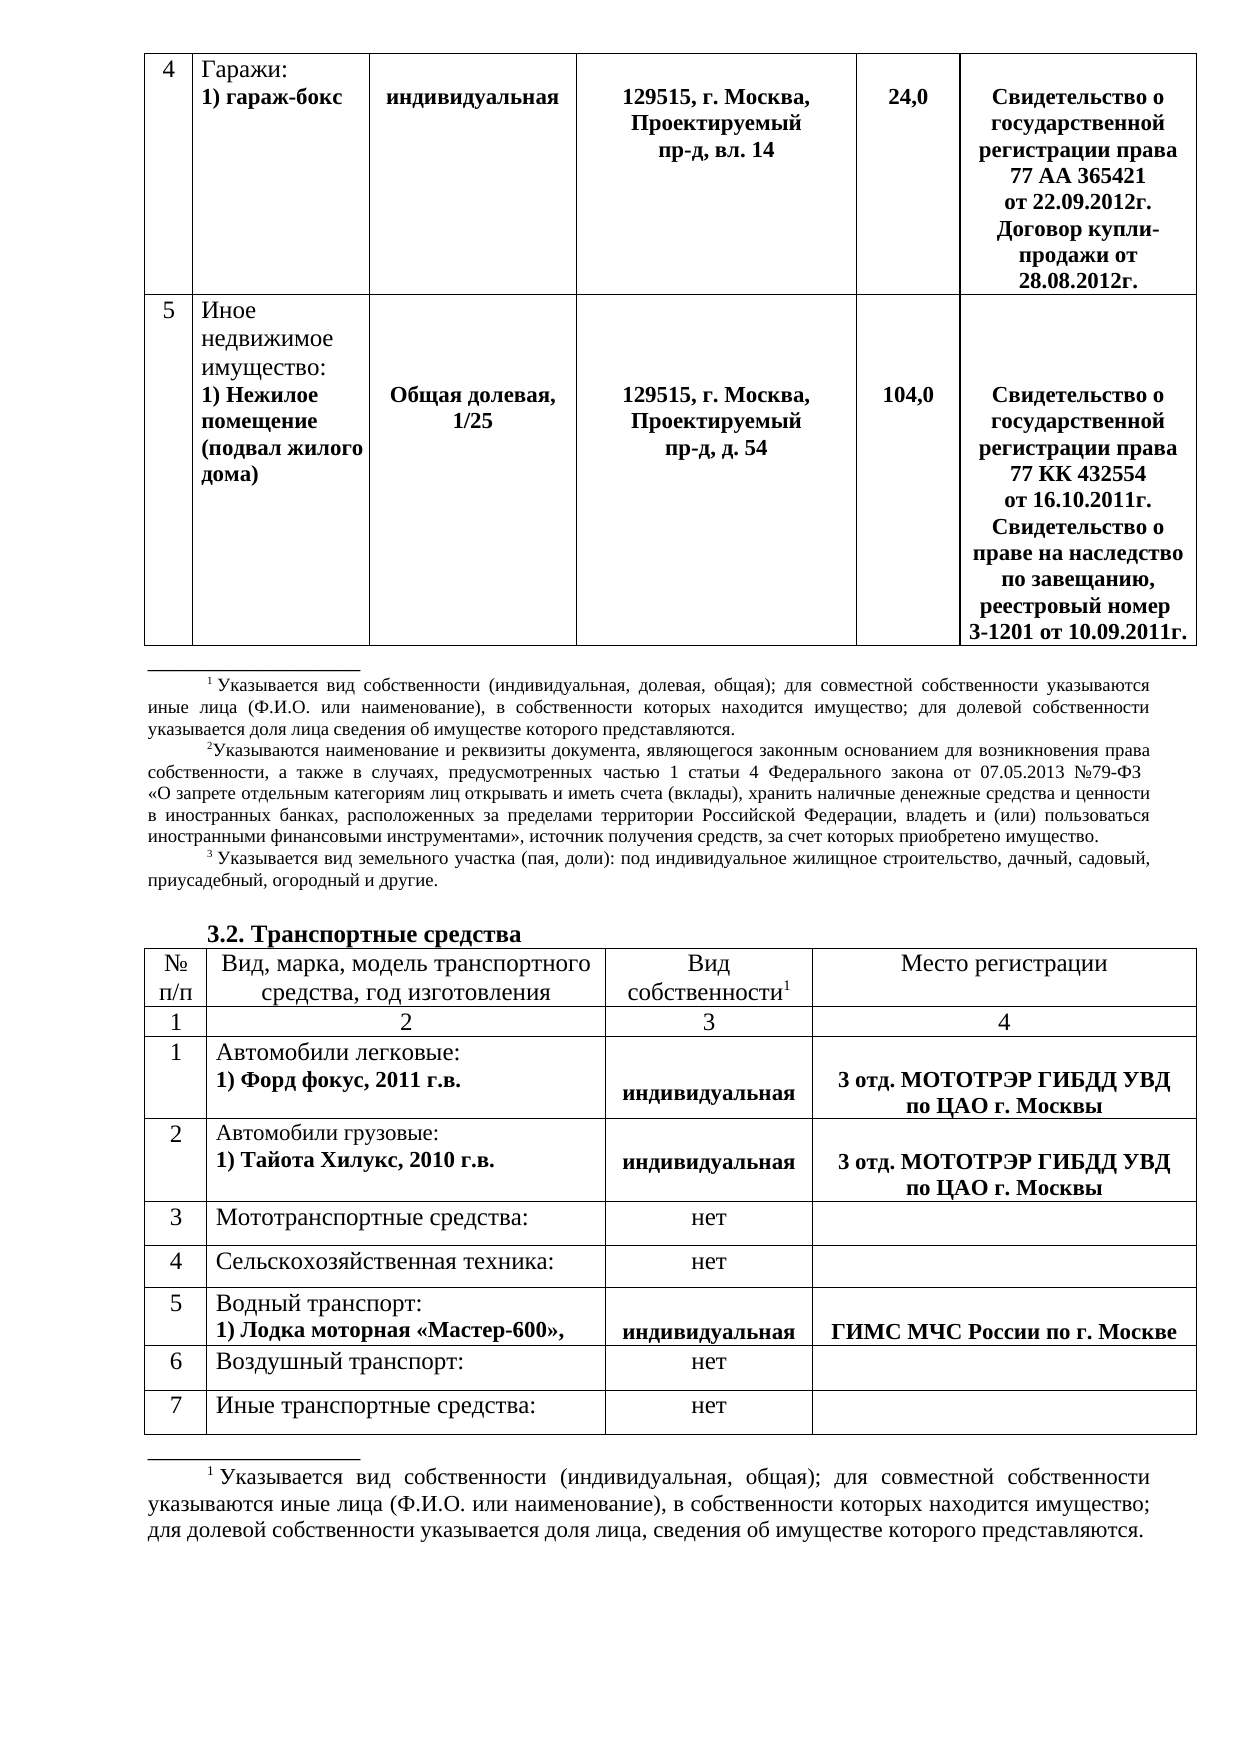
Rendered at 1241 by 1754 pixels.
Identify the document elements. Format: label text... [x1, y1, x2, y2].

table_cell [577, 295, 856, 381]
table_cell Свидетельство о государственной регистрации права 77 АА 365421 от 22.09.2012г. Договор купли-продажи от 28.08.2012г. [961, 83, 1196, 294]
table_cell [577, 54, 856, 83]
table_cell [857, 295, 959, 381]
table_cell 3 [606, 1007, 812, 1036]
table_cell 24,0 [857, 83, 959, 294]
table_cell Воздушный транспорт: [207, 1346, 605, 1389]
text 2Указываются наименование и реквизиты документа, являющегося законным основанием для возникновения права собственности, а также в случаях, предусмотренных частью 1 статьи 4 Федерального закона от 07.05.2013 №79-ФЗ «О запрете отдельным категориям лиц открывать и иметь счета (вклады), хранить наличные денежные средства и ценности в иностранных банках, расположенных за пределами территории Российской Федерации, владеть и (или) пользоваться иностранными финансовыми инструментами», источник получения средств, за счет которых приобретено имущество. [148, 739, 1152, 847]
table_cell нет [606, 1391, 812, 1433]
table_cell 4 [145, 1246, 206, 1287]
table_cell 3 [145, 1202, 206, 1245]
table_cell ГИМС МЧС России по г. Москве [813, 1317, 1196, 1345]
table_cell индивидуальная [606, 1119, 812, 1201]
table_header Место регистрации [813, 949, 1196, 1006]
table_cell 5 [145, 295, 192, 381]
table_cell [813, 1037, 1196, 1066]
table_cell Свидетельство о государственной регистрации права 77 КК 432554 от 16.10.2011г. Свидетельство о праве на наследство по завещанию, реестровый номер 3-1201 от 10.09.2011г. [961, 381, 1196, 644]
table_cell Автомобили легковые: [207, 1037, 605, 1066]
table_cell 5 [145, 1288, 206, 1317]
text 3.2. Транспортные средства [148, 919, 1152, 947]
table_cell Иные транспортные средства: [207, 1391, 605, 1433]
table_cell 2 [207, 1007, 605, 1036]
table_cell [813, 1391, 1196, 1433]
text 1 Указывается вид собственности (индивидуальная, общая); для совместной собственности указываются иные лица (Ф.И.О. или наименование), в собственности которых находится имущество; для долевой собственности указывается доля лица, сведения об имуществе которого представляются. [148, 1463, 1152, 1542]
table_cell [370, 295, 576, 381]
table_cell 3 отд. МОТОТРЭР ГИБДД УВД по ЦАО г. Москвы [813, 1066, 1196, 1118]
table_cell 1) Нежилое помещение (подвал жилого дома) [193, 381, 369, 644]
table_cell Мототранспортные средства: [207, 1202, 605, 1245]
table_cell индивидуальная [606, 1066, 812, 1118]
table_cell 2 [145, 1119, 206, 1201]
table_cell Общая долевая, 1/25 [370, 381, 576, 644]
table_cell [813, 1346, 1196, 1389]
table_cell [145, 83, 192, 294]
table_cell Автомобили грузовые: 1) Тайота Хилукс, 2010 г.в. [207, 1119, 605, 1201]
table_cell [370, 54, 576, 83]
table_cell [145, 1066, 206, 1118]
text 3 Указывается вид земельного участка (пая, доли): под индивидуальное жилищное строительство, дачный, садовый, приусадебный, огородный и другие. [148, 847, 1152, 890]
table_cell [813, 1288, 1196, 1317]
table_cell 6 [145, 1346, 206, 1389]
table_cell нет [606, 1346, 812, 1389]
table_cell [145, 381, 192, 644]
table_cell 104,0 [857, 381, 959, 644]
text _________________ [148, 1435, 1152, 1463]
table_cell Водный транспорт: [207, 1288, 605, 1317]
table_cell [813, 1202, 1196, 1245]
table_cell 4 [145, 54, 192, 83]
table_cell нет [606, 1246, 812, 1287]
text 1 Указывается вид собственности (индивидуальная, долевая, общая); для совместной собственности указываются иные лица (Ф.И.О. или наименование), в собственности которых находится имущество; для долевой собственности указывается доля лица сведения об имуществе которого представляются. [148, 674, 1152, 739]
table_cell Сельскохозяйственная техника: [207, 1246, 605, 1287]
table_header Вид собственности1 [606, 949, 812, 1006]
table_cell индивидуальная [370, 83, 576, 294]
table_cell 4 [813, 1007, 1196, 1036]
table_cell 129515, г. Москва, Проектируемый пр-д, д. 54 [577, 381, 856, 644]
table_cell Иное недвижимое имущество: [193, 295, 369, 381]
table_cell 1 [145, 1007, 206, 1036]
table_header Вид, марка, модель транспортного средства, год изготовления [207, 949, 605, 1006]
text _________________ [148, 646, 1152, 674]
table_cell 7 [145, 1391, 206, 1433]
table_cell нет [606, 1202, 812, 1245]
table_cell [961, 295, 1196, 381]
table_cell 1 [145, 1037, 206, 1066]
table_cell 1) Лодка моторная «Мастер-600», [207, 1317, 605, 1345]
table_cell индивидуальная [606, 1317, 812, 1345]
table_cell [857, 54, 959, 83]
table_cell 1) гараж-бокс [193, 83, 369, 294]
table_cell [813, 1246, 1196, 1287]
table_cell [606, 1288, 812, 1317]
table_cell [961, 54, 1196, 83]
table_cell [145, 1317, 206, 1345]
table_cell 129515, г. Москва, Проектируемый пр-д, вл. 14 [577, 83, 856, 294]
table_cell Гаражи: [193, 54, 369, 83]
table_cell 1) Форд фокус, 2011 г.в. [207, 1066, 605, 1118]
table_cell [606, 1037, 812, 1066]
table_header № п/п [145, 949, 206, 1006]
table_cell 3 отд. МОТОТРЭР ГИБДД УВД по ЦАО г. Москвы [813, 1119, 1196, 1201]
